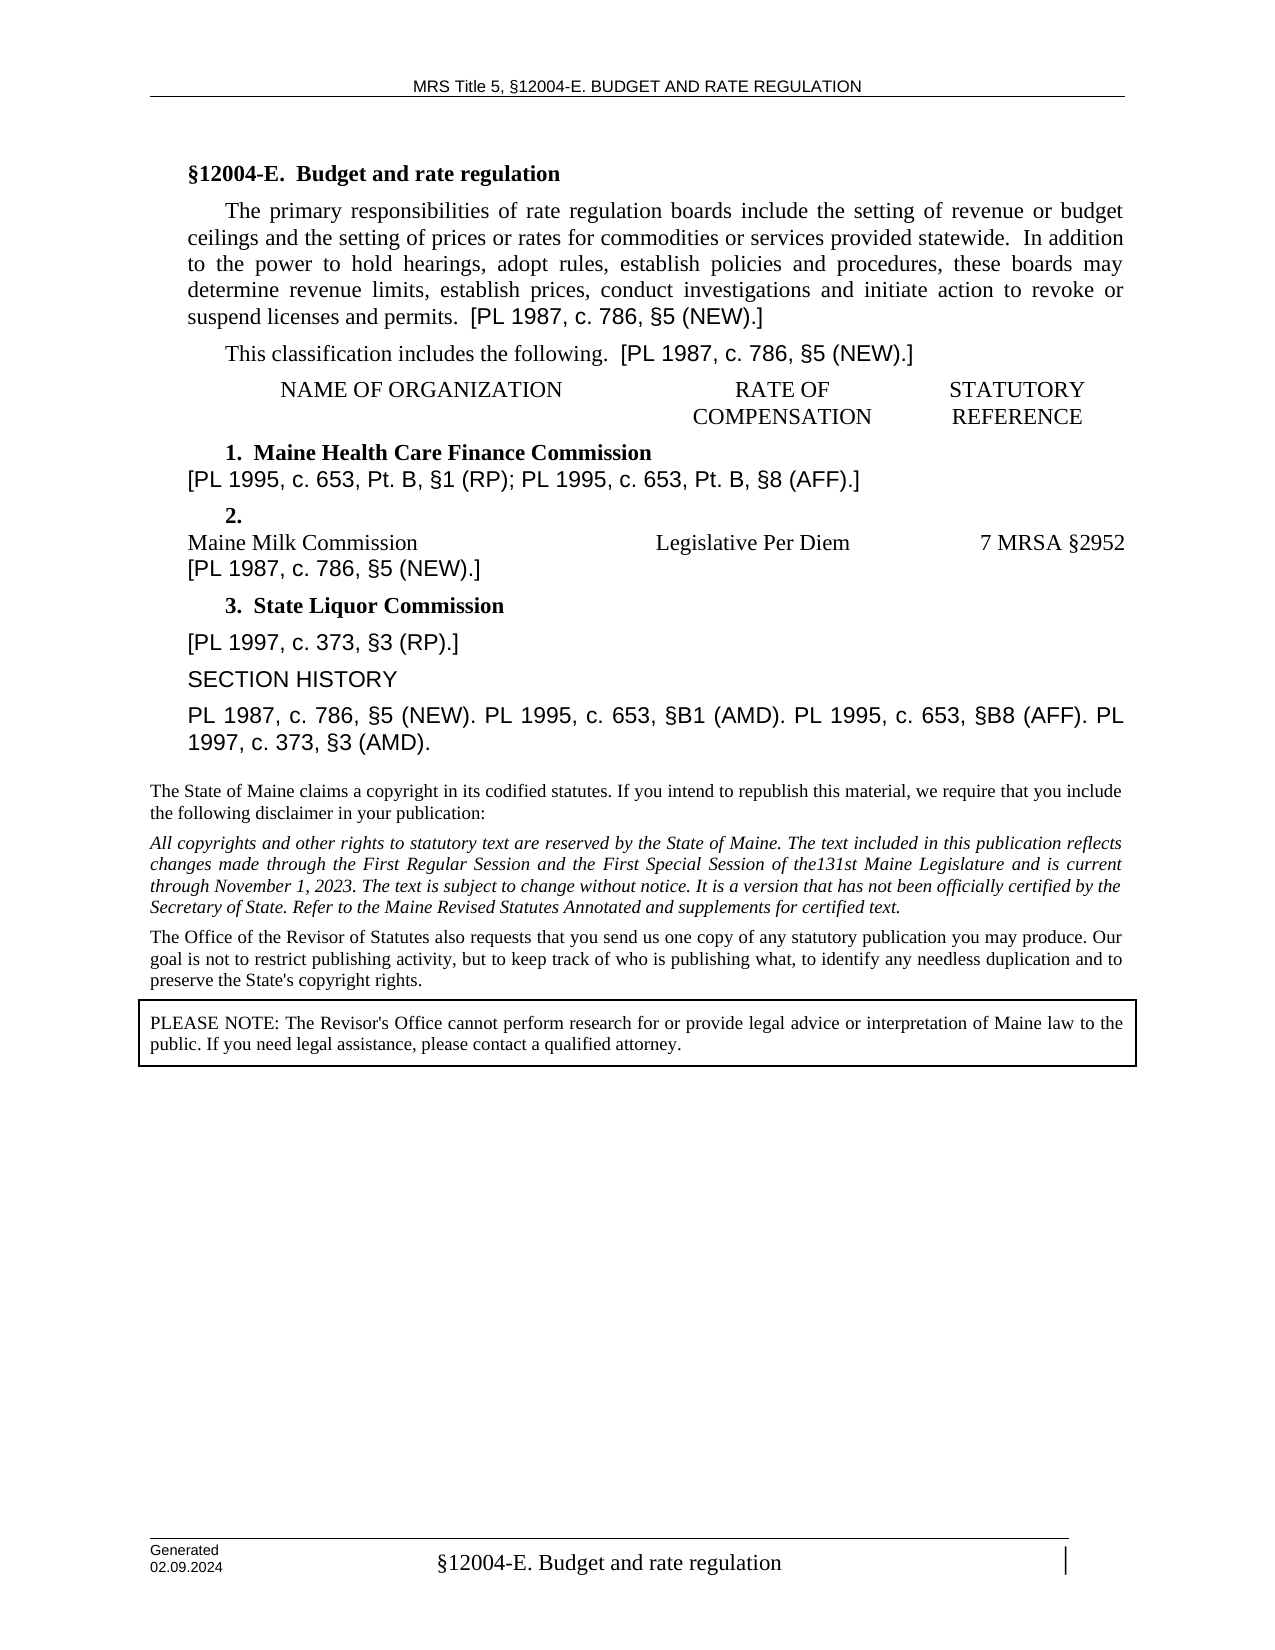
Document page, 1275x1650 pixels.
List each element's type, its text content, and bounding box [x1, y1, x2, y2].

text All copyrights and other rights to statutory text are reserved by the State of Maine. The text included in this publication reflects changes made through the First Regular Session and the First Special Session of the131st Maine Legislature and is current through November 1, 2023 . The text is subject to change without notice. It is a version that has not been officially certified by the Secretary of State. Refer to the Maine Revised Statutes Annotated and supplements for certified text. [150, 832, 1125, 918]
text 1. Maine Health Care Finance Commission [187, 439, 1125, 466]
table_header Legislative Per Diem [656, 529, 909, 555]
table_header NAME OF ORGANIZATION [188, 376, 656, 429]
text §12004-E. Budget and rate regulation [187, 160, 1125, 187]
table_header Maine Milk Commission [188, 529, 656, 555]
text [PL 1987, c. 786, §5 (NEW).] [187, 555, 1125, 582]
text 3. State Liquor Commission [187, 592, 1125, 618]
text The primary responsibilities of rate regulation boards include the setting of revenue or budget ceilings and the setting of prices or rates for commodities or services provided statewide. In addition to the power to hold hearings, adopt rules, establish policies and procedures, these boards may determine revenue limits, establish prices, conduct investigations and initiate action to revoke or suspend licenses and permits. [PL 1987, c. 786, §5 (NEW).] [187, 197, 1125, 329]
text The Office of the Revisor of Statutes also requests that you send us one copy of any statutory publication you may produce. Our goal is not to restrict publishing activity, but to keep track of who is publishing what, to identify any needless duplication and to preserve the State's copyright rights. [150, 926, 1125, 991]
table_header RATE OF COMPENSATION [656, 376, 909, 429]
text This classification includes the following. [PL 1987, c. 786, §5 (NEW).] [187, 339, 1125, 366]
text 2. [187, 503, 1125, 529]
text PL 1987, c. 786, §5 (NEW). PL 1995, c. 653, §B1 (AMD). PL 1995, c. 653, §B8 (AFF). PL 1997, c. 373, §3 (AMD). [187, 702, 1125, 755]
text The State of Maine claims a copyright in its codified statutes. If you intend to republish this material, we require that you include the following disclaimer in your publication: [150, 780, 1125, 823]
text SECTION HISTORY [187, 666, 1125, 692]
text PLEASE NOTE: The Revisor's Office cannot perform research for or provide legal advice or interpretation of Maine law to the public. If you need legal assistance, please contact a qualified attorney. [140, 1001, 1135, 1065]
table_header 7 MRSA §2952 [909, 529, 1125, 555]
table_header STATUTORY REFERENCE [909, 376, 1125, 429]
text [PL 1997, c. 373, §3 (RP).] [187, 629, 1125, 655]
text [PL 1995, c. 653, Pt. B, §1 (RP); PL 1995, c. 653, Pt. B, §8 (AFF).] [187, 466, 1125, 492]
